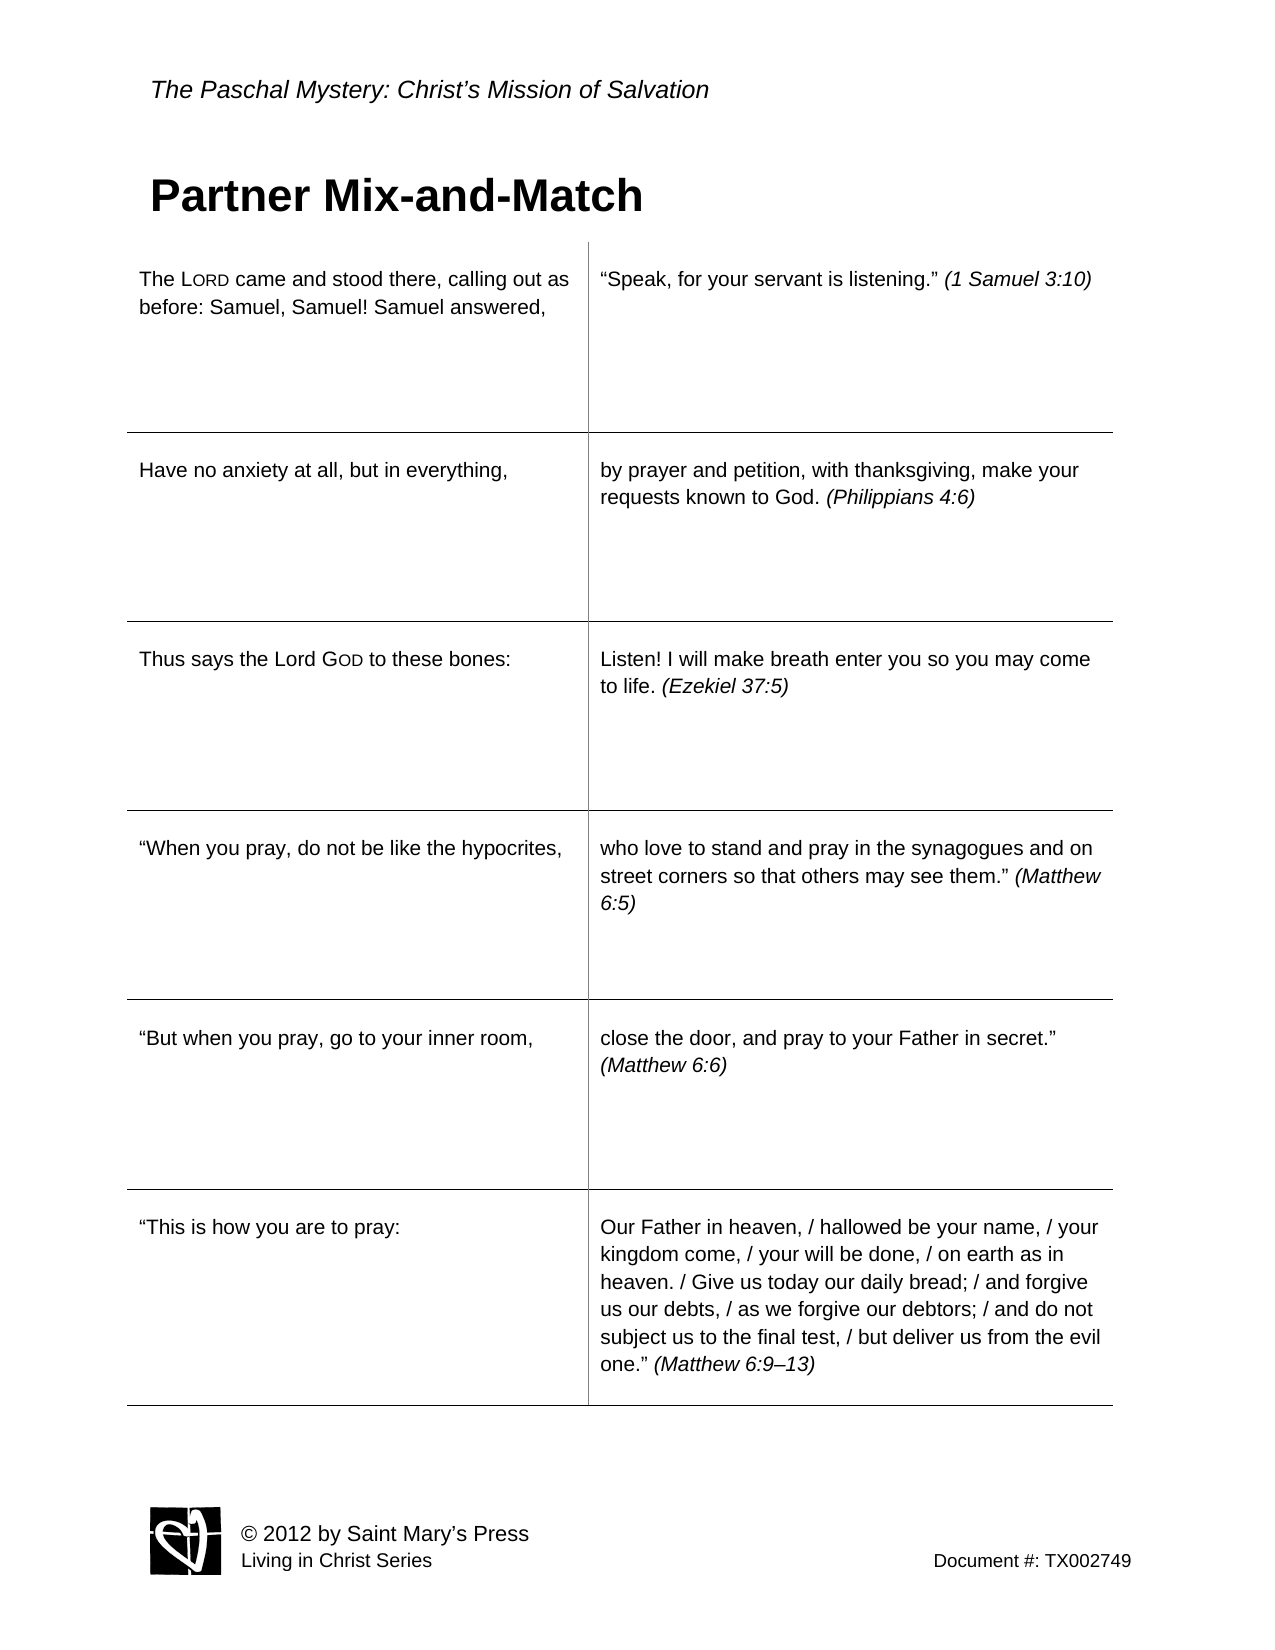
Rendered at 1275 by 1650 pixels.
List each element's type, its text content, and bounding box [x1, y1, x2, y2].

table_cell Have no anxiety at all, but in everything, [127, 433, 588, 621]
table_cell Listen! I will make breath enter you so you may come to life. (Ezekiel 37:5) [589, 622, 1113, 810]
table_cell “When you pray, do not be like the hypocrites, [127, 811, 588, 999]
table_cell Our Father in heaven, / hallowed be your name, / your kingdom come, / your will be done, / on earth as in heaven. / Give us today our daily bread; / and forgive us our debts, / as we forgive our debtors; / and do not subject us to the final test, / but deliver us from the evil one.” (Matthew 6:9–13) [589, 1190, 1113, 1405]
table_cell by prayer and petition, with thanksgiving, make your requests known to God. (Philippians 4:6) [589, 433, 1113, 621]
text Partner Mix-and-Match [150, 169, 1125, 221]
table_cell Thus says the Lord God to these bones: [127, 622, 588, 810]
table_cell close the door, and pray to your Father in secret.” (Matthew 6:6) [589, 1000, 1113, 1189]
table_cell “But when you pray, go to your inner room, [127, 1000, 588, 1189]
table_cell who love to stand and pray in the synagogues and on street corners so that others may see them.” (Matthew 6:5) [589, 811, 1113, 999]
table_header The Lord came and stood there, calling out as before: Samuel, Samuel! Samuel answered, [127, 242, 588, 432]
table_header “Speak, for your servant is listening.” (1 Samuel 3:10) [589, 242, 1113, 432]
table_cell “This is how you are to pray: [127, 1190, 588, 1405]
